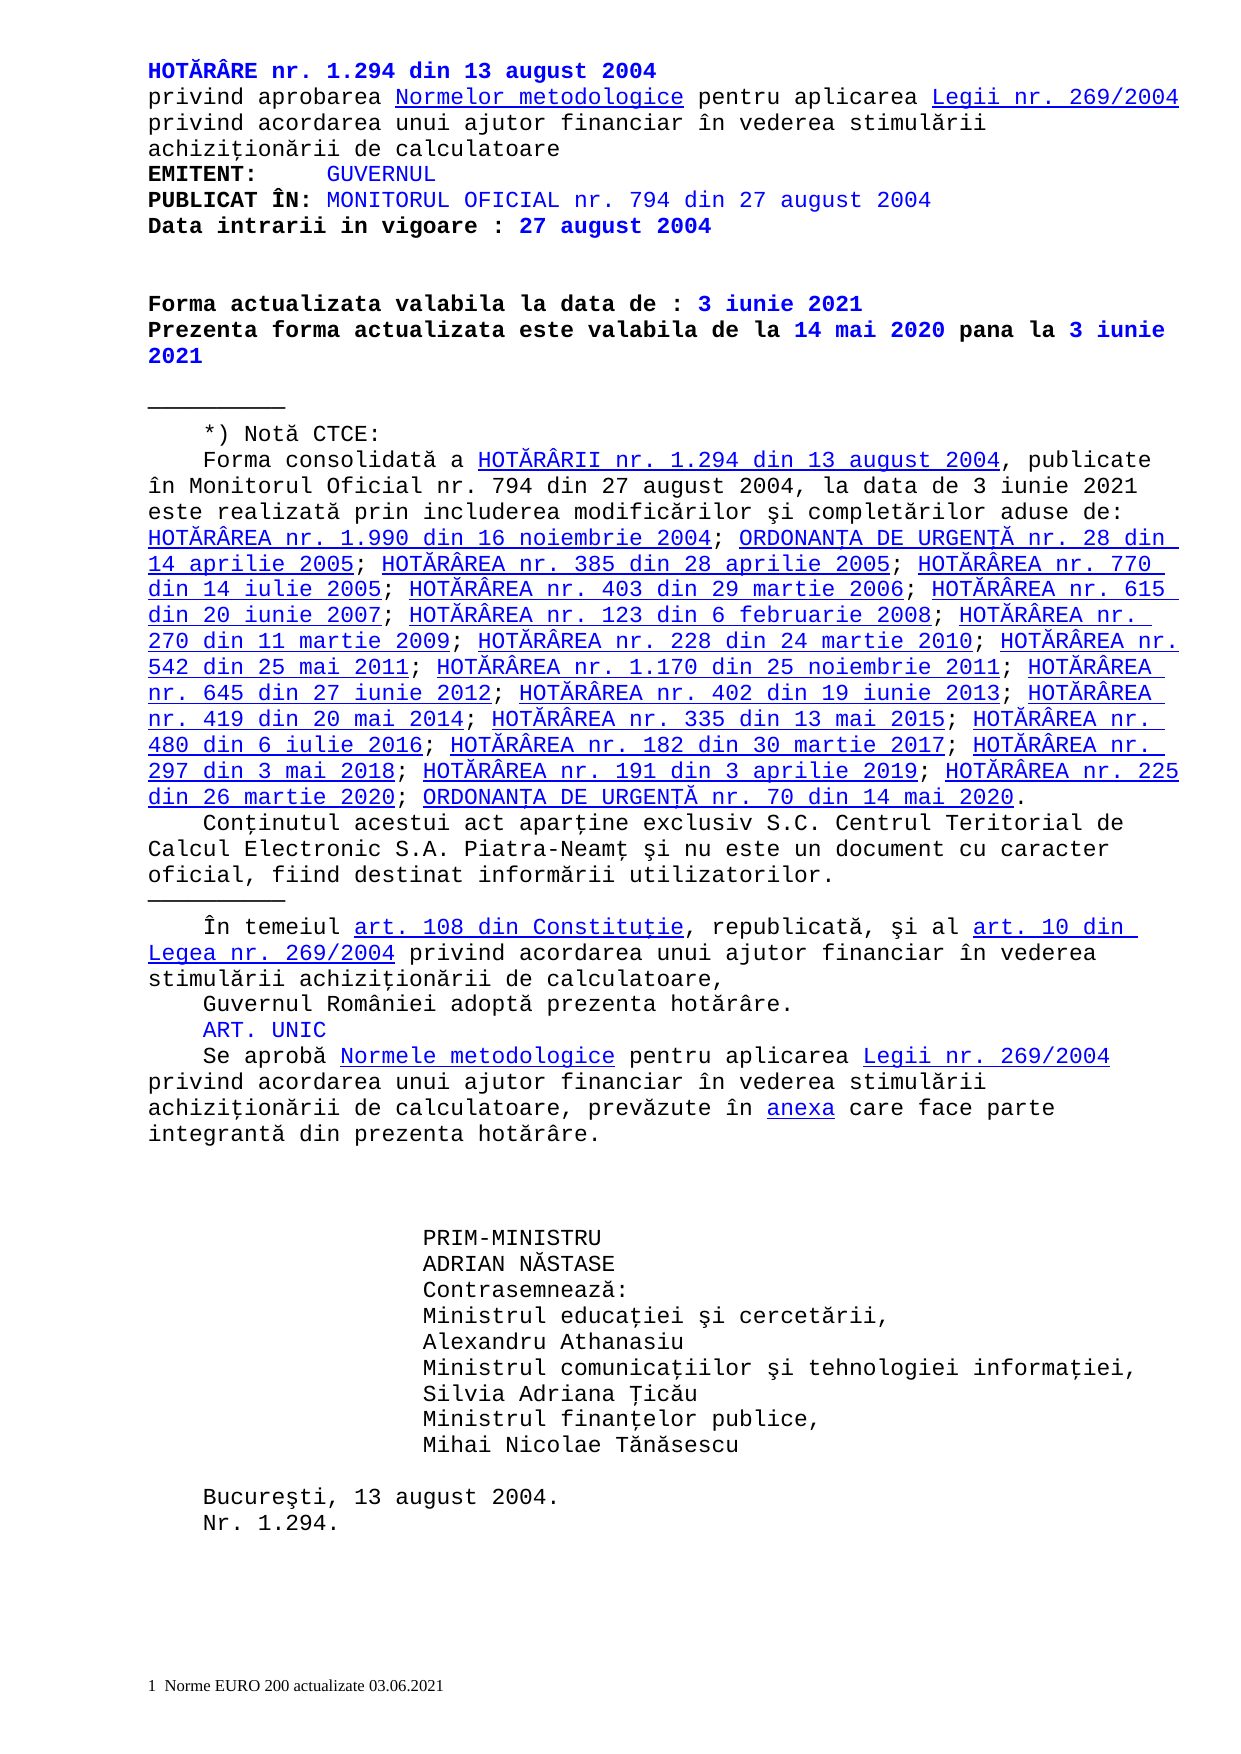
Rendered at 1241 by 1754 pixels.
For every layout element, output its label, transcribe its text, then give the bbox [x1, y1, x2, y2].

text Se aprobă <LLNK 12004 10112 3=1 0 20>Normele metodologice pentru aplicarea <LLNK 12004 269 10 201 0 18>Legii nr. 269/2004 privind acordarea unui ajutor financiar în vederea stimulării achiziţionării de calculatoare, prevăzute în <LLNK 12004 10112 3=1 0 5>anexa care face parte integrantă din prezenta hotărâre. [148, 1045, 1181, 1148]
text Ministrul comunicaţiilor şi tehnologiei informaţiei, [148, 1356, 1181, 1382]
text Contrasemnează: [148, 1278, 1181, 1304]
text Mihai Nicolae Tănăsescu [148, 1434, 1181, 1460]
text Data intrarii in vigoare : 27 august 2004 [148, 215, 1181, 241]
text ART. UNIC [148, 1019, 1181, 1045]
text Forma consolidată a <LLNK 12004 1294 22 3B1 0 38>HOTĂRÂRII nr. 1.294 din 13 august 2004, publicate în Monitorul Oficial nr. 794 din 27 august 2004, la data de 3 iunie 2021 este realizată prin includerea modificărilor şi completărilor aduse de: <LLNK 12004 1990 20 301 0 41>HOTĂRÂREA nr. 1.990 din 16 noiembrie 2004; <LLNK 12005 28180 301 0 47>ORDONANŢA DE URGENŢĂ nr. 28 din 14 aprilie 2005; <LLNK 12005 385 20 301 0 37>HOTĂRÂREA nr. 385 din 28 aprilie 2005; <LLNK 12005 770 20 301 0 35>HOTĂRÂREA nr. 770 din 14 iulie 2005; <LLNK 12006 403 20 301 0 36>HOTĂRÂREA nr. 403 din 29 martie 2006; <LLNK 12007 615 20 301 0 35>HOTĂRÂREA nr. 615 din 20 iunie 2007; <LLNK 12008 123 20 301 0 38>HOTĂRÂREA nr. 123 din 6 februarie 2008; <LLNK 12009 270 20 301 0 36>HOTĂRÂREA nr. 270 din 11 martie 2009; <LLNK 12010 228 20 301 0 36>HOTĂRÂREA nr. 228 din 24 martie 2010; <LLNK 12011 542 20 301 0 33>HOTĂRÂREA nr. 542 din 25 mai 2011; <LLNK 12011 1170 20 301 0 41>HOTĂRÂREA nr. 1.170 din 25 noiembrie 2011; <LLNK 12012 645 20 301 0 35>HOTĂRÂREA nr. 645 din 27 iunie 2012; <LLNK 12013 402 20 301 0 35>HOTĂRÂREA nr. 402 din 19 iunie 2013; <LLNK 12014 419 20 301 0 33>HOTĂRÂREA nr. 419 din 20 mai 2014; <LLNK 12015 335 20 301 0 33>HOTĂRÂREA nr. 335 din 13 mai 2015; <LLNK 12016 480 20 301 0 34>HOTĂRÂREA nr. 480 din 6 iulie 2016; <LLNK 12017 182 20 301 0 36>HOTĂRÂREA nr. 182 din 30 martie 2017; <LLNK 12018 297 20 301 0 32>HOTĂRÂREA nr. 297 din 3 mai 2018; <LLNK 12019 191 20 301 0 36>HOTĂRÂREA nr. 191 din 3 aprilie 2019; <LLNK 12020 225 20 301 0 36>HOTĂRÂREA nr. 225 din 26 martie 2020; <LLNK 12020 70180 301 0 43>ORDONANŢA DE URGENŢĂ nr. 70 din 14 mai 2020. [148, 448, 1181, 811]
text *) Notă CTCE: [148, 422, 1181, 448]
text Alexandru Athanasiu [148, 1330, 1181, 1356]
text ────────── [148, 396, 1181, 422]
text Silvia Adriana Ţicău [148, 1382, 1181, 1408]
text HOTĂRÂRE nr. 1.294 din 13 august 2004 [148, 59, 1181, 85]
text Forma actualizata valabila la data de : 3 iunie 2021 [148, 292, 1181, 318]
text ────────── [148, 889, 1181, 915]
text Bucureşti, 13 august 2004. [148, 1486, 1181, 1512]
text Ministrul finanţelor publice, [148, 1408, 1181, 1434]
text În temeiul <LLNK 11991 0221 201 0 24>art. 108 din Constituţie, republicată, şi al <LLNK 12004 269 10 201 0 30>art. 10 din Legea nr. 269/2004 privind acordarea unui ajutor financiar în vederea stimulării achiziţionării de calculatoare, [148, 915, 1181, 993]
text Conţinutul acestui act aparţine exclusiv S.C. Centrul Teritorial de Calcul Electronic S.A. Piatra-Neamţ şi nu este un document cu caracter oficial, fiind destinat informării utilizatorilor. [148, 811, 1181, 889]
text Prezenta forma actualizata este valabila de la 14 mai 2020 pana la 3 iunie 2021 [148, 318, 1181, 370]
text privind aprobarea <LLNK 12004 10112 3=1 0 21>Normelor metodologice pentru aplicarea <LLNK 12004 269 10 201 0 18>Legii nr. 269/2004 privind acordarea unui ajutor financiar în vederea stimulării achiziţionării de calculatoare [148, 85, 1181, 163]
text EMITENT: GUVERNUL [148, 163, 1181, 189]
text PRIM-MINISTRU [148, 1226, 1181, 1252]
text PUBLICAT ÎN: MONITORUL OFICIAL nr. 794 din 27 august 2004 [148, 189, 1181, 215]
text Nr. 1.294. [148, 1512, 1181, 1537]
text Guvernul României adoptă prezenta hotărâre. [148, 993, 1181, 1019]
text Ministrul educaţiei şi cercetării, [148, 1304, 1181, 1330]
text ADRIAN NĂSTASE [148, 1252, 1181, 1278]
